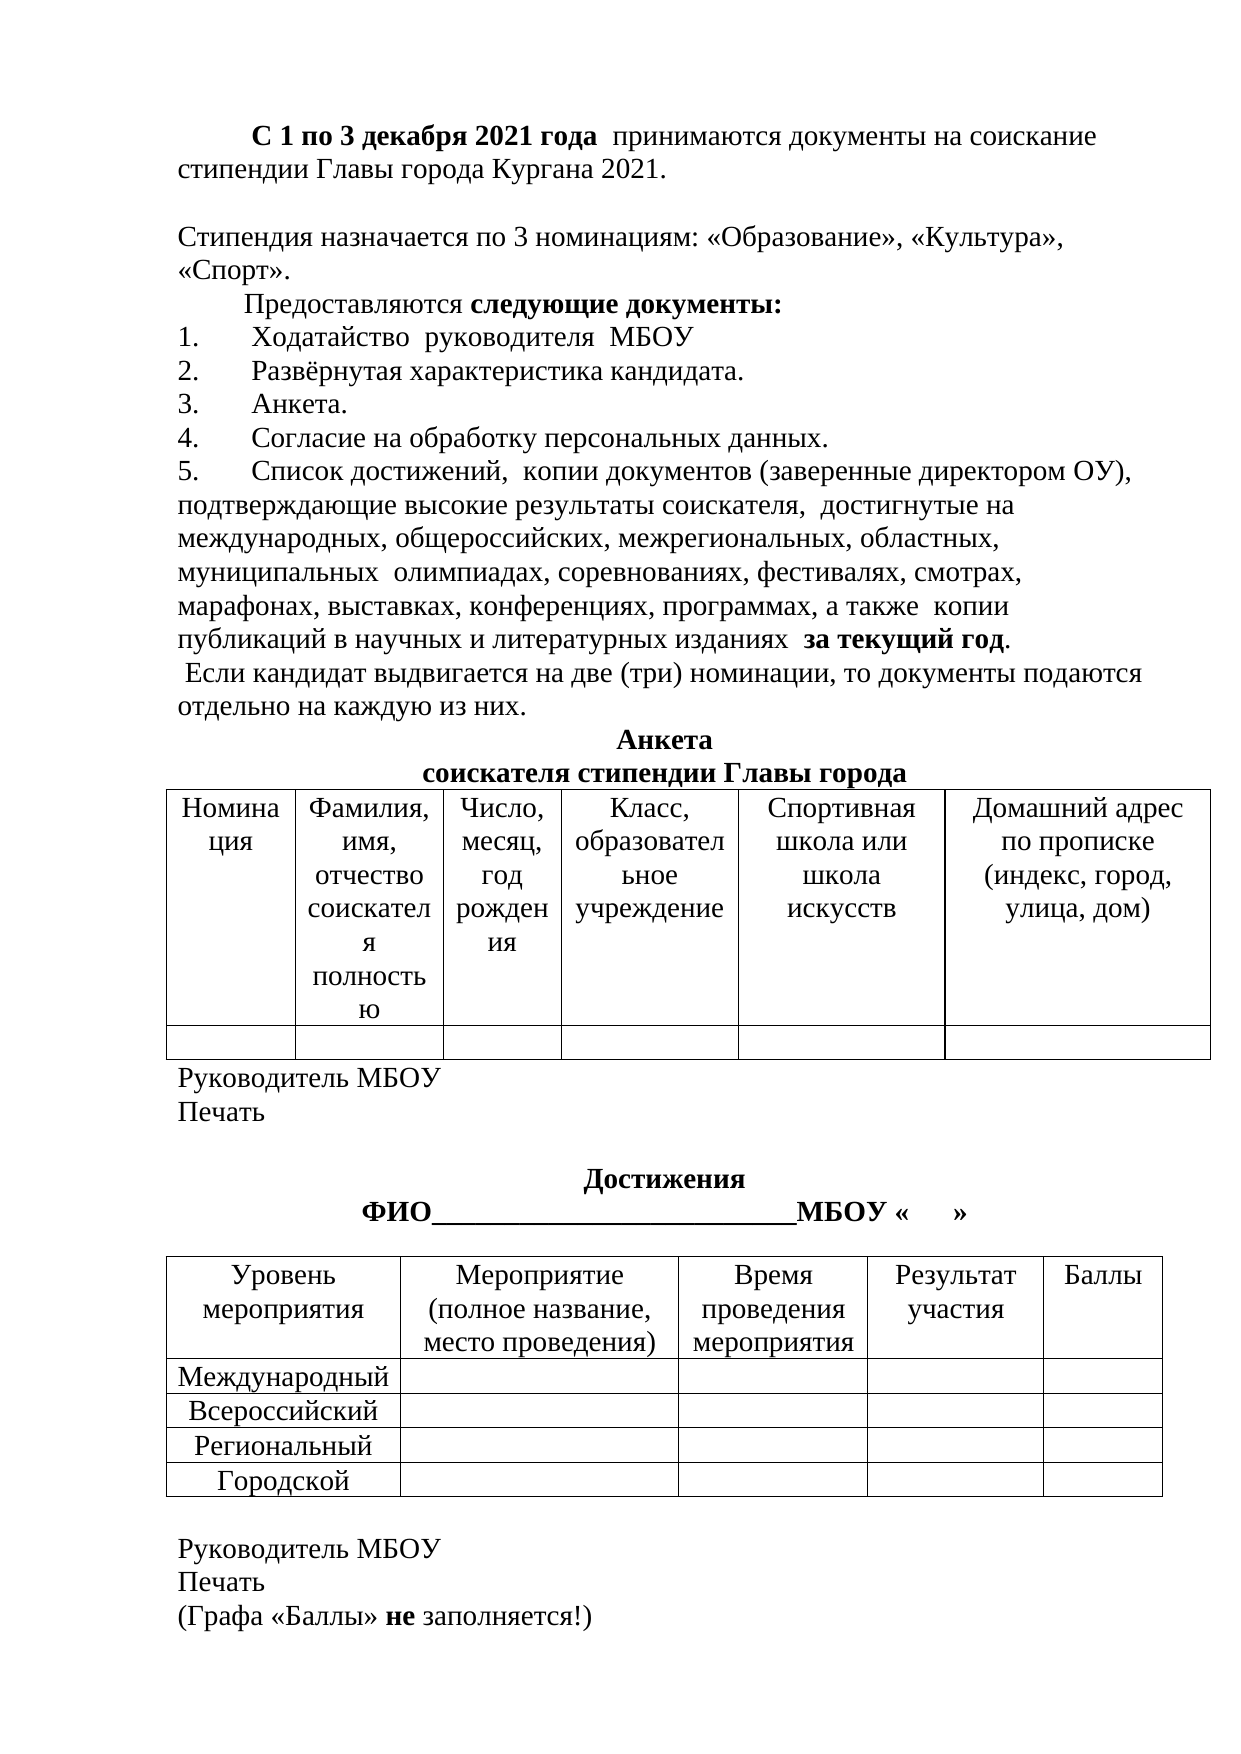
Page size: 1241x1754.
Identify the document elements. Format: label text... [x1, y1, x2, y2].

text С 1 по 3 декабря 2021 года принимаются документы на соискание стипендии Главы города Кургана 2021. [177, 118, 1152, 185]
table_header Баллы [1044, 1257, 1162, 1358]
list Ходатайство руководителя МБОУ [177, 319, 1152, 353]
text Руководитель МБОУ [177, 1531, 1152, 1564]
table_cell [562, 1026, 738, 1059]
table_cell [868, 1394, 1043, 1427]
list Развёрнутая характеристика кандидата. [177, 353, 1152, 386]
text Печать [177, 1094, 1152, 1127]
table_header Число, месяц, год рождения [444, 790, 561, 1025]
text (Графа «Баллы» не заполняется!) [177, 1598, 1152, 1631]
table_cell [401, 1463, 678, 1496]
table_cell [1044, 1428, 1162, 1462]
text соискателя стипендии Главы города [177, 755, 1152, 789]
table_cell [679, 1394, 867, 1427]
text Печать [177, 1564, 1152, 1598]
table_cell Международный [167, 1359, 400, 1392]
table_header Класс, образовательное учреждение [562, 790, 738, 1025]
table_cell [444, 1026, 561, 1059]
table_cell [679, 1428, 867, 1462]
text Если кандидат выдвигается на две (три) номинации, то документы подаются отдельно на каждую из них. [177, 655, 1152, 722]
table_cell [1044, 1359, 1162, 1392]
table_cell [401, 1428, 678, 1462]
text Руководитель МБОУ [177, 1060, 1152, 1094]
table_cell [1044, 1463, 1162, 1496]
text Предоставляются следующие документы: [177, 286, 1152, 319]
table_header Номинация [167, 790, 295, 1025]
table_cell Всероссийский [167, 1394, 400, 1427]
table_cell [679, 1359, 867, 1392]
list Анкета. [177, 386, 1152, 420]
table_header Мероприятие (полное название, место проведения) [401, 1257, 678, 1358]
text ФИО_________________________МБОУ « » [177, 1194, 1152, 1228]
table_header Результат участия [868, 1257, 1043, 1358]
table_cell Городской [167, 1463, 400, 1496]
list Согласие на обработку персональных данных. [177, 420, 1152, 453]
table_cell [868, 1463, 1043, 1496]
table_cell [1044, 1394, 1162, 1427]
table_cell [868, 1359, 1043, 1392]
text Достижения [177, 1161, 1152, 1194]
table_cell Региональный [167, 1428, 400, 1462]
table_cell [679, 1463, 867, 1496]
list Список достижений, копии документов (заверенные директором ОУ), подтверждающие высокие результаты соискателя, достигнутые на международных, общероссийских, межрегиональных, областных, муниципальных олимпиадах, соревнованиях, фестивалях, смотрах, марафонах, выставках, конференциях, программах, а также копии публикаций в научных и литературных изданиях за текущий год. [177, 453, 1152, 655]
table_header Время проведения мероприятия [679, 1257, 867, 1358]
table_cell [401, 1394, 678, 1427]
table_cell [401, 1359, 678, 1392]
table_cell [296, 1026, 443, 1059]
table_header Домашний адрес по прописке (индекс, город, улица, дом) [946, 790, 1210, 1025]
table_cell [868, 1428, 1043, 1462]
table_cell [739, 1026, 944, 1059]
table_header Спортивная школа или школа искусств [739, 790, 944, 1025]
text Стипендия назначается по 3 номинациям: «Образование», «Культура», «Спорт». [177, 219, 1152, 286]
table_header Фамилия, имя, отчество соискателя полностью [296, 790, 443, 1025]
text Анкета [177, 722, 1152, 755]
table_cell [946, 1026, 1210, 1059]
table_cell [167, 1026, 295, 1059]
table_header Уровень мероприятия [167, 1257, 400, 1358]
